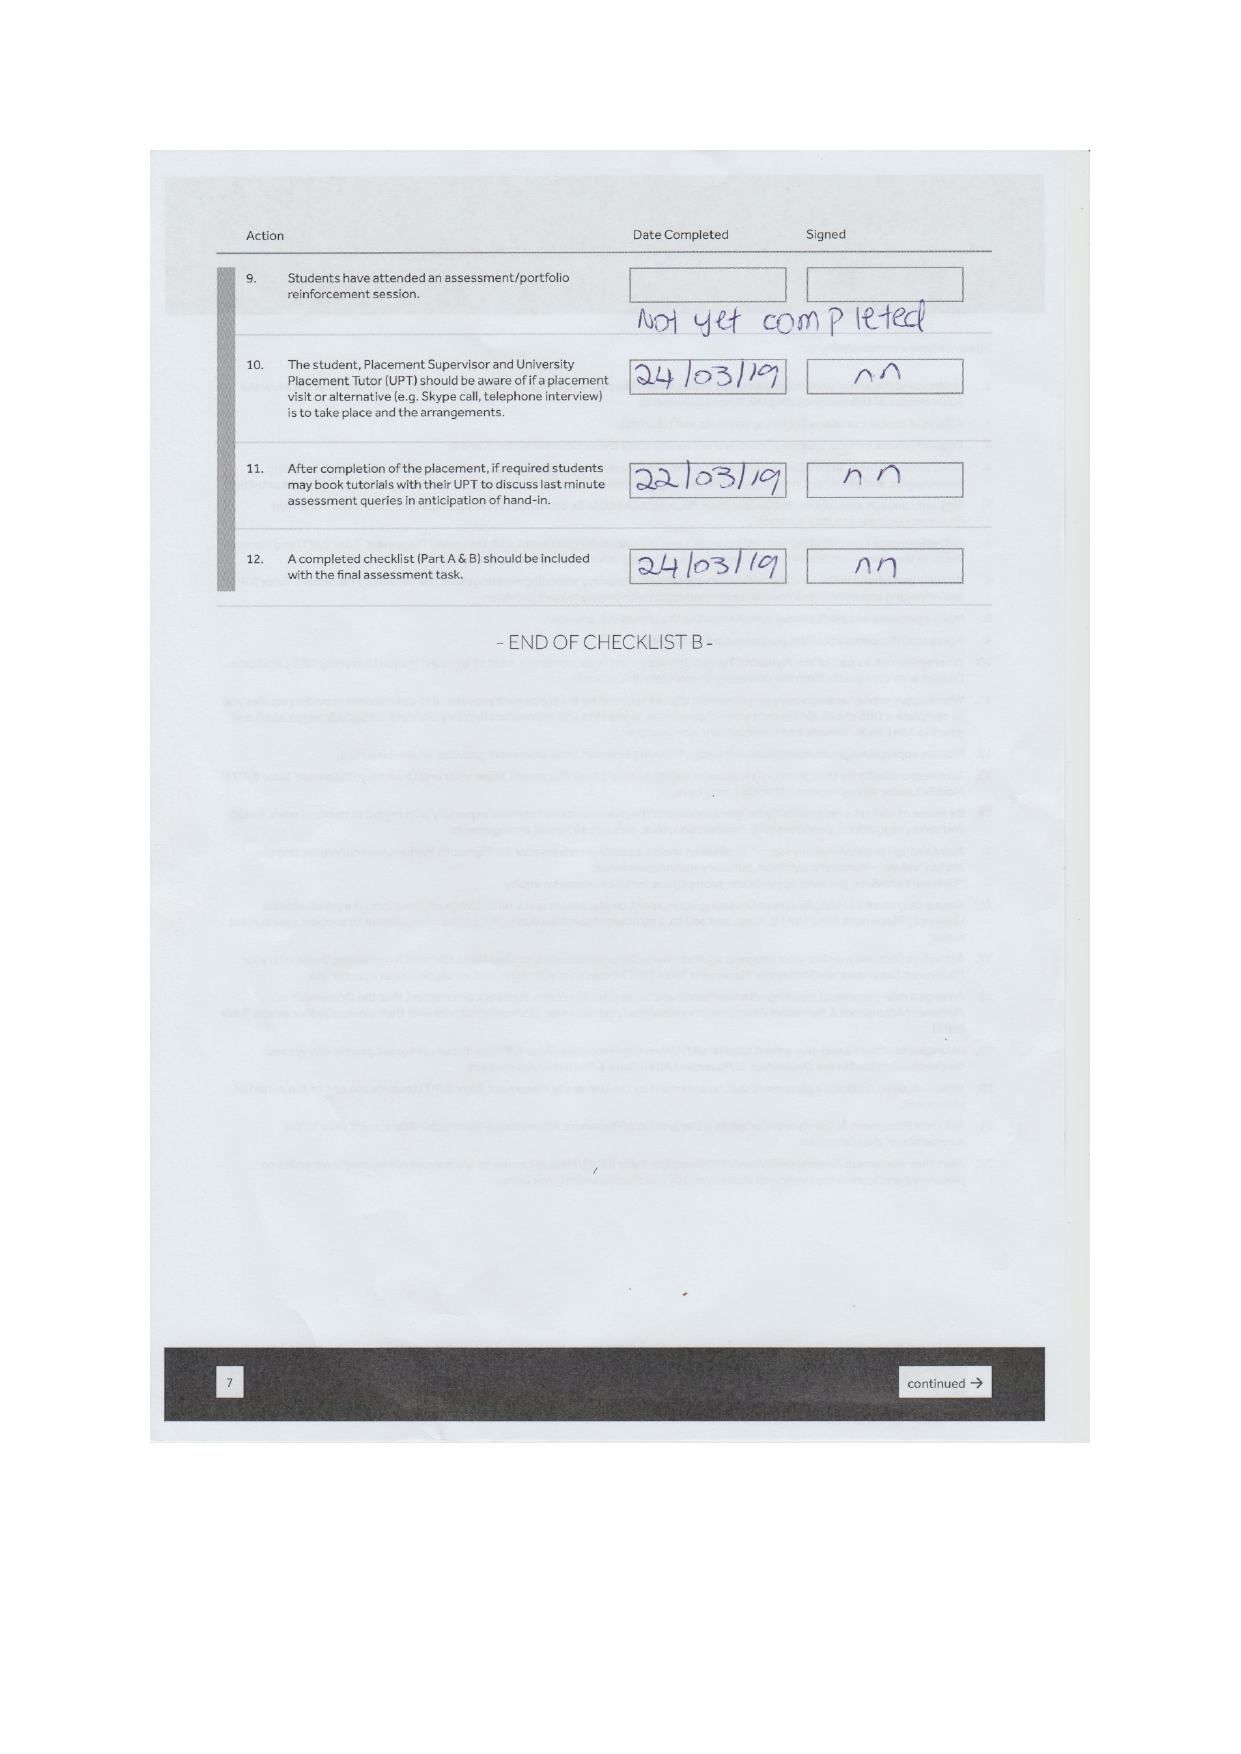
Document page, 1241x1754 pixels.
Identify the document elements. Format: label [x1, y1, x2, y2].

picture [150, 150, 1090, 1443]
